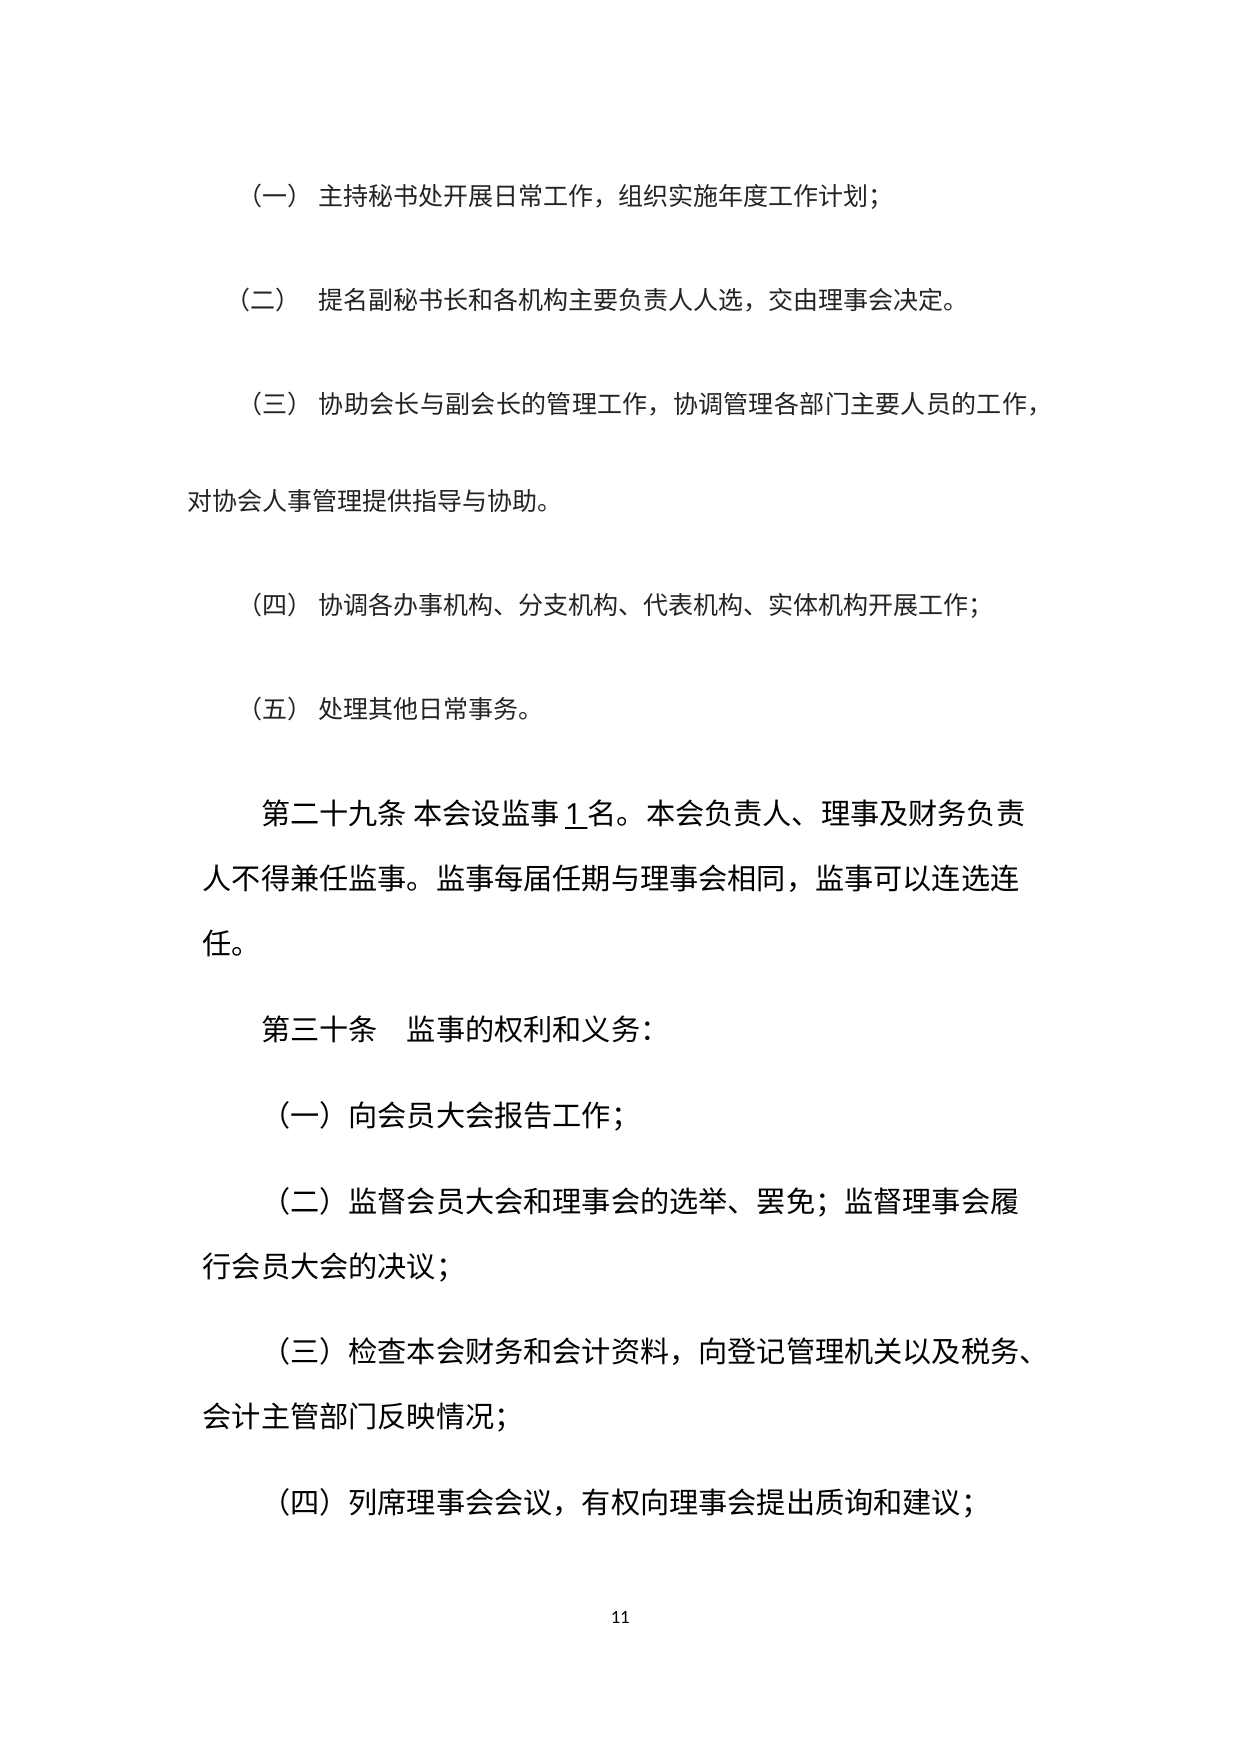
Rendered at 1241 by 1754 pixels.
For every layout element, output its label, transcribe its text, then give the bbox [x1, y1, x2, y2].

text （一） 主持秘书处开展日常工作，组织实施年度工作计划； [187, 162, 1053, 227]
text （二） 提名副秘书长和各机构主要负责人人选，交由理事会决定。 [187, 266, 1053, 331]
text （五） 处理其他日常事务。 [187, 675, 1053, 740]
text （四） 协调各办事机构、分支机构、代表机构、实体机构开展工作； [187, 571, 1053, 636]
text （三） 协助会长与副会长的管理工作，协调管理各部门主要人员的工作，对协会人事管理提供指导与协助。 [187, 370, 1053, 532]
